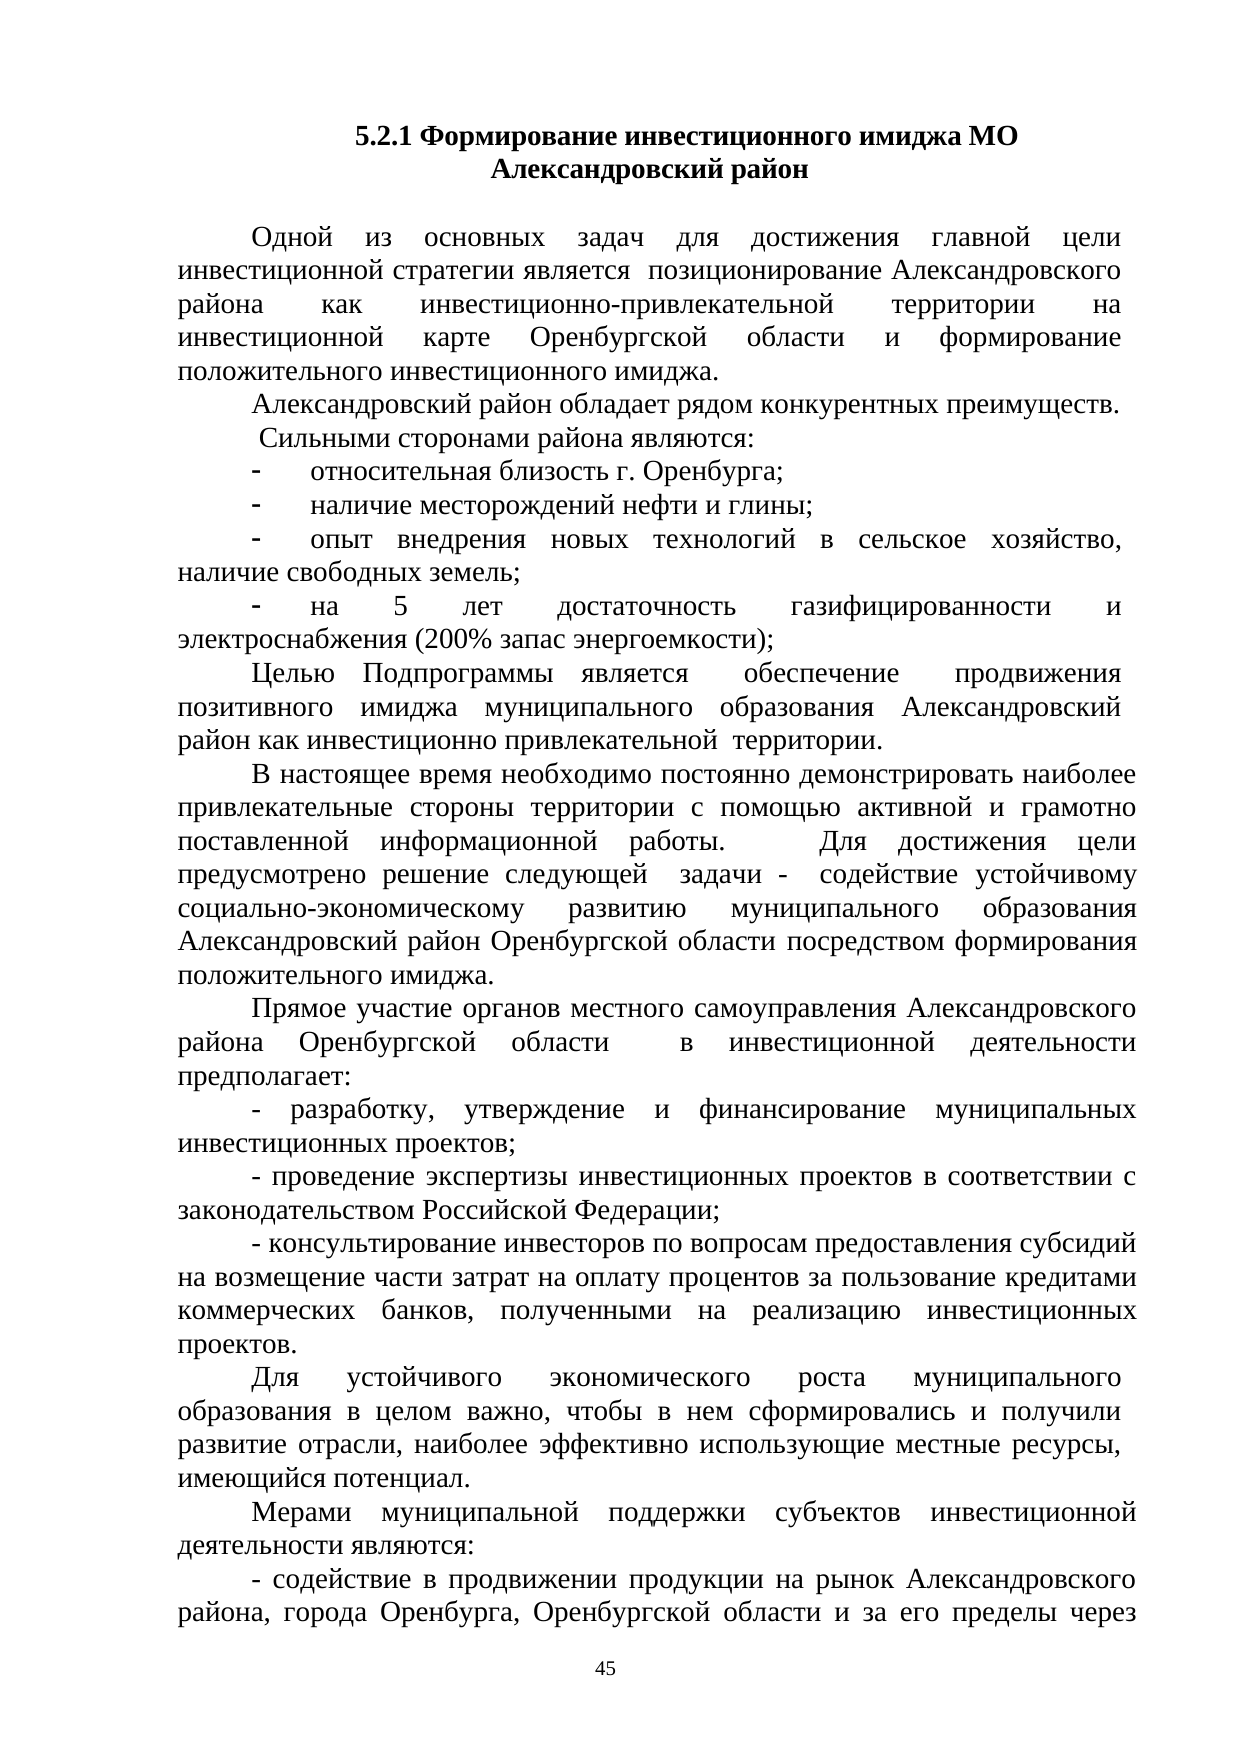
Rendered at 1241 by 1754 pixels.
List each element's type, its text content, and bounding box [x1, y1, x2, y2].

list опыт внедрения новых технологий в сельское хозяйство, наличие свободных земель; [177, 521, 1122, 588]
list Прямое участие органов местного самоуправления Александровского района Оренбургской области в инвестиционной деятельности предполагает: [177, 991, 1137, 1091]
text Для устойчивого экономического роста муниципального образования в целом важно, чтобы в нем сформировались и получили развитие отрасли, наиболее эффективно использующие местные ресурсы, имеющийся потенциал. [177, 1359, 1122, 1494]
text - консультирование инвесторов по вопросам предоставления субсидий на возмещение части затрат на оплату процентов за пользование кредитами коммерческих банков, полученными на реализацию инвестиционных проектов. [177, 1225, 1137, 1359]
text Одной из основных задач для достижения главной цели инвестиционной стратегии является позиционирование Александровского района как инвестиционно-привлекательной территории на инвестиционной карте Оренбургской области и формирование положительного инвестиционного имиджа. [177, 219, 1122, 386]
list относительная близость г. Оренбурга; [177, 453, 1122, 487]
text - проведение экспертизы инвестиционных проектов в соответствии с законодательством Российской Федерации; [177, 1158, 1137, 1225]
list на 5 лет достаточность газифицированности и электроснабжения (200% запас энергоемкости); [177, 588, 1122, 655]
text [177, 1561, 1137, 1628]
text Целью Подпрограммы является обеспечение продвижения позитивного имиджа муниципального образования Александровский район как инвестиционно привлекательной территории. [177, 655, 1122, 756]
text В настоящее время необходимо постоянно демонстрировать наиболее привлекательные стороны территории с помощью активной и грамотно поставленной информационной работы. Для достижения цели предусмотрено решение следующей задачи - содействие устойчивому социально-экономическому развитию муниципального образования Александровский район Оренбургской области посредством формирования положительного имиджа. [177, 756, 1137, 991]
text Сильными сторонами района являются: [177, 420, 1122, 453]
list Мерами муниципальной поддержки субъектов инвестиционной деятельности являются: [177, 1494, 1137, 1561]
text Александровский район обладает рядом конкурентных преимуществ. [177, 386, 1122, 420]
text - разработку, утверждение и финансирование муниципальных инвестиционных проектов; [177, 1091, 1137, 1158]
list наличие месторождений нефти и глины; [177, 487, 1122, 521]
subtitle 5.2.1 Формирование инвестиционного имиджа МО Александровский район [177, 118, 1122, 185]
